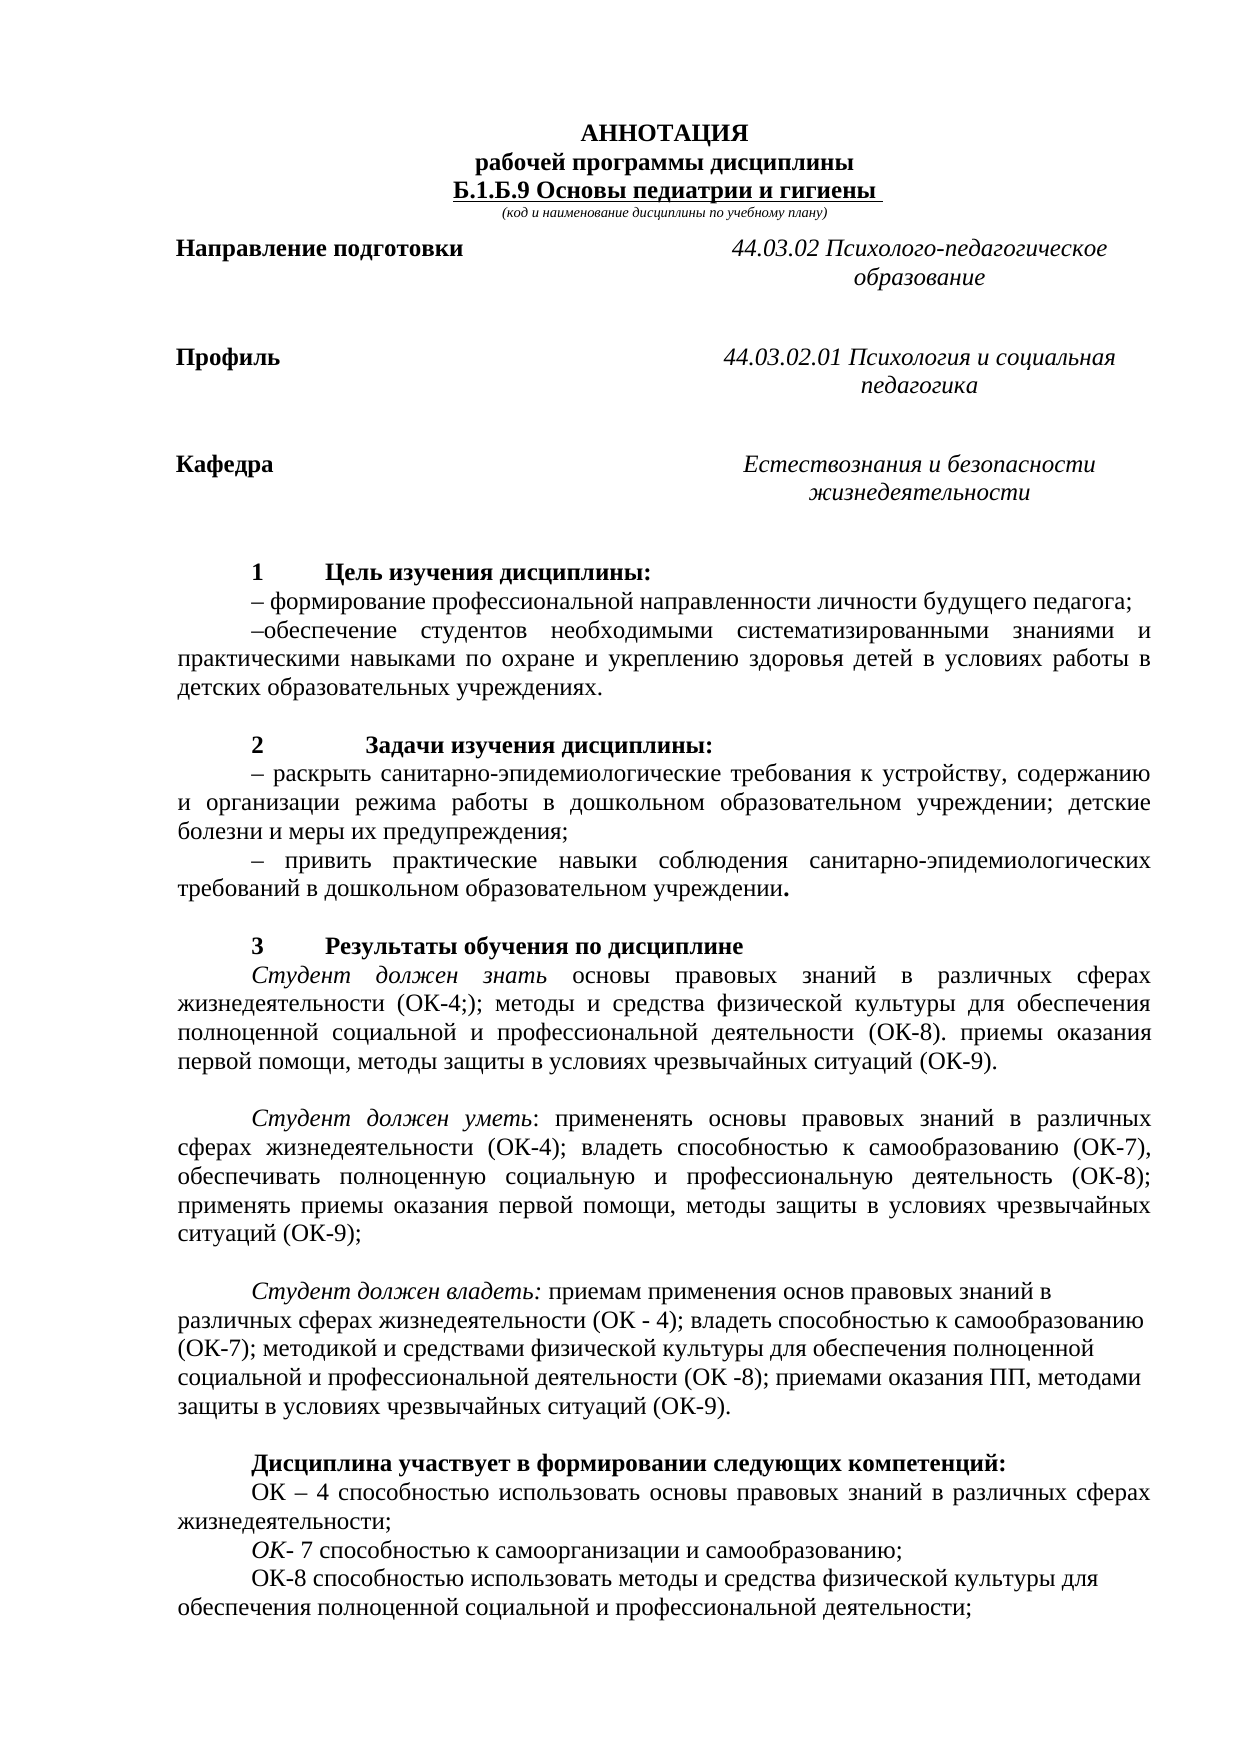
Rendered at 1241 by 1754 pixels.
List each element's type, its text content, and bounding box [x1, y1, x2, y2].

list Дисциплина участвует в формировании следующих компетенций: [177, 1448, 1152, 1477]
text Б.1.Б.9 Основы педиатрии и гигиены [177, 176, 1152, 204]
text ОК – 4 способностью использовать основы правовых знаний в различных сферах жизнедеятельности; [177, 1477, 1152, 1535]
list ОК-8 способностью использовать методы и средства физической культуры для обеспечения полноценной социальной и профессиональной деятельности; [177, 1563, 1152, 1621]
text – раскрыть санитарно-эпидемиологические требования к устройству, содержанию и организации режима работы в дошкольном образовательном учреждении; детские болезни и меры их предупреждения; [177, 758, 1152, 845]
text – привить практические навыки соблюдения санитарно-эпидемиологических требований в дошкольном образовательном учреждении. [177, 845, 1152, 902]
table_cell Естествознания и безопасности жизнедеятельности [671, 449, 1167, 557]
table_header 44.03.02 Психолого-педагогическое образование [671, 233, 1167, 342]
text рабочей программы дисциплины [177, 147, 1152, 176]
text АННОТАЦИЯ [177, 118, 1152, 147]
text (код и наименование дисциплины по учебному плану) [177, 204, 1152, 233]
text Студент должен знать основы правовых знаний в различных сферах жизнедеятельности (ОК-4;); методы и средства физической культуры для обеспечения полноценной социальной и профессиональной деятельности (ОК-8). приемы оказания первой помощи, методы защиты в условиях чрезвычайных ситуаций (ОК-9). [177, 960, 1152, 1075]
text –обеспечение студентов необходимыми систематизированными знаниями и практическими навыками по охране и укреплению здоровья детей в условиях работы в детских образовательных учреждениях. [177, 615, 1152, 701]
table_header Направление подготовки [176, 233, 671, 342]
list ОК- 7 способностью к самоорганизации и самообразованию; [177, 1535, 1152, 1563]
text Студент должен уметь: примененять основы правовых знаний в различных сферах жизнедеятельности (ОК-4); владеть способностью к самообразованию (ОК-7), обеспечивать полноценную социальную и профессиональную деятельность (ОК-8); применять приемы оказания первой помощи, методы защиты в условиях чрезвычайных ситуаций (ОК-9); [177, 1103, 1152, 1247]
list Студент должен владеть: приемам применения основ правовых знаний в различных сферах жизнедеятельности (ОК - 4); владеть способностью к самообразованию (ОК-7); методикой и средствами физической культуры для обеспечения полноценной социальной и профессиональной деятельности (ОК -8); приемами оказания ПП, методами защиты в условиях чрезвычайных ситуаций (ОК-9). [177, 1276, 1152, 1420]
text – формирование профессиональной направленности личности будущего педагога; [177, 586, 1152, 615]
list Задачи изучения дисциплины: [177, 730, 1152, 758]
list Результаты обучения по дисциплине [177, 931, 1152, 960]
table_cell 44.03.02.01 Психология и социальная педагогика [671, 342, 1167, 449]
table_cell Кафедра [176, 449, 671, 557]
list Цель изучения дисциплины: [177, 557, 1152, 586]
table_cell Профиль [176, 342, 671, 449]
